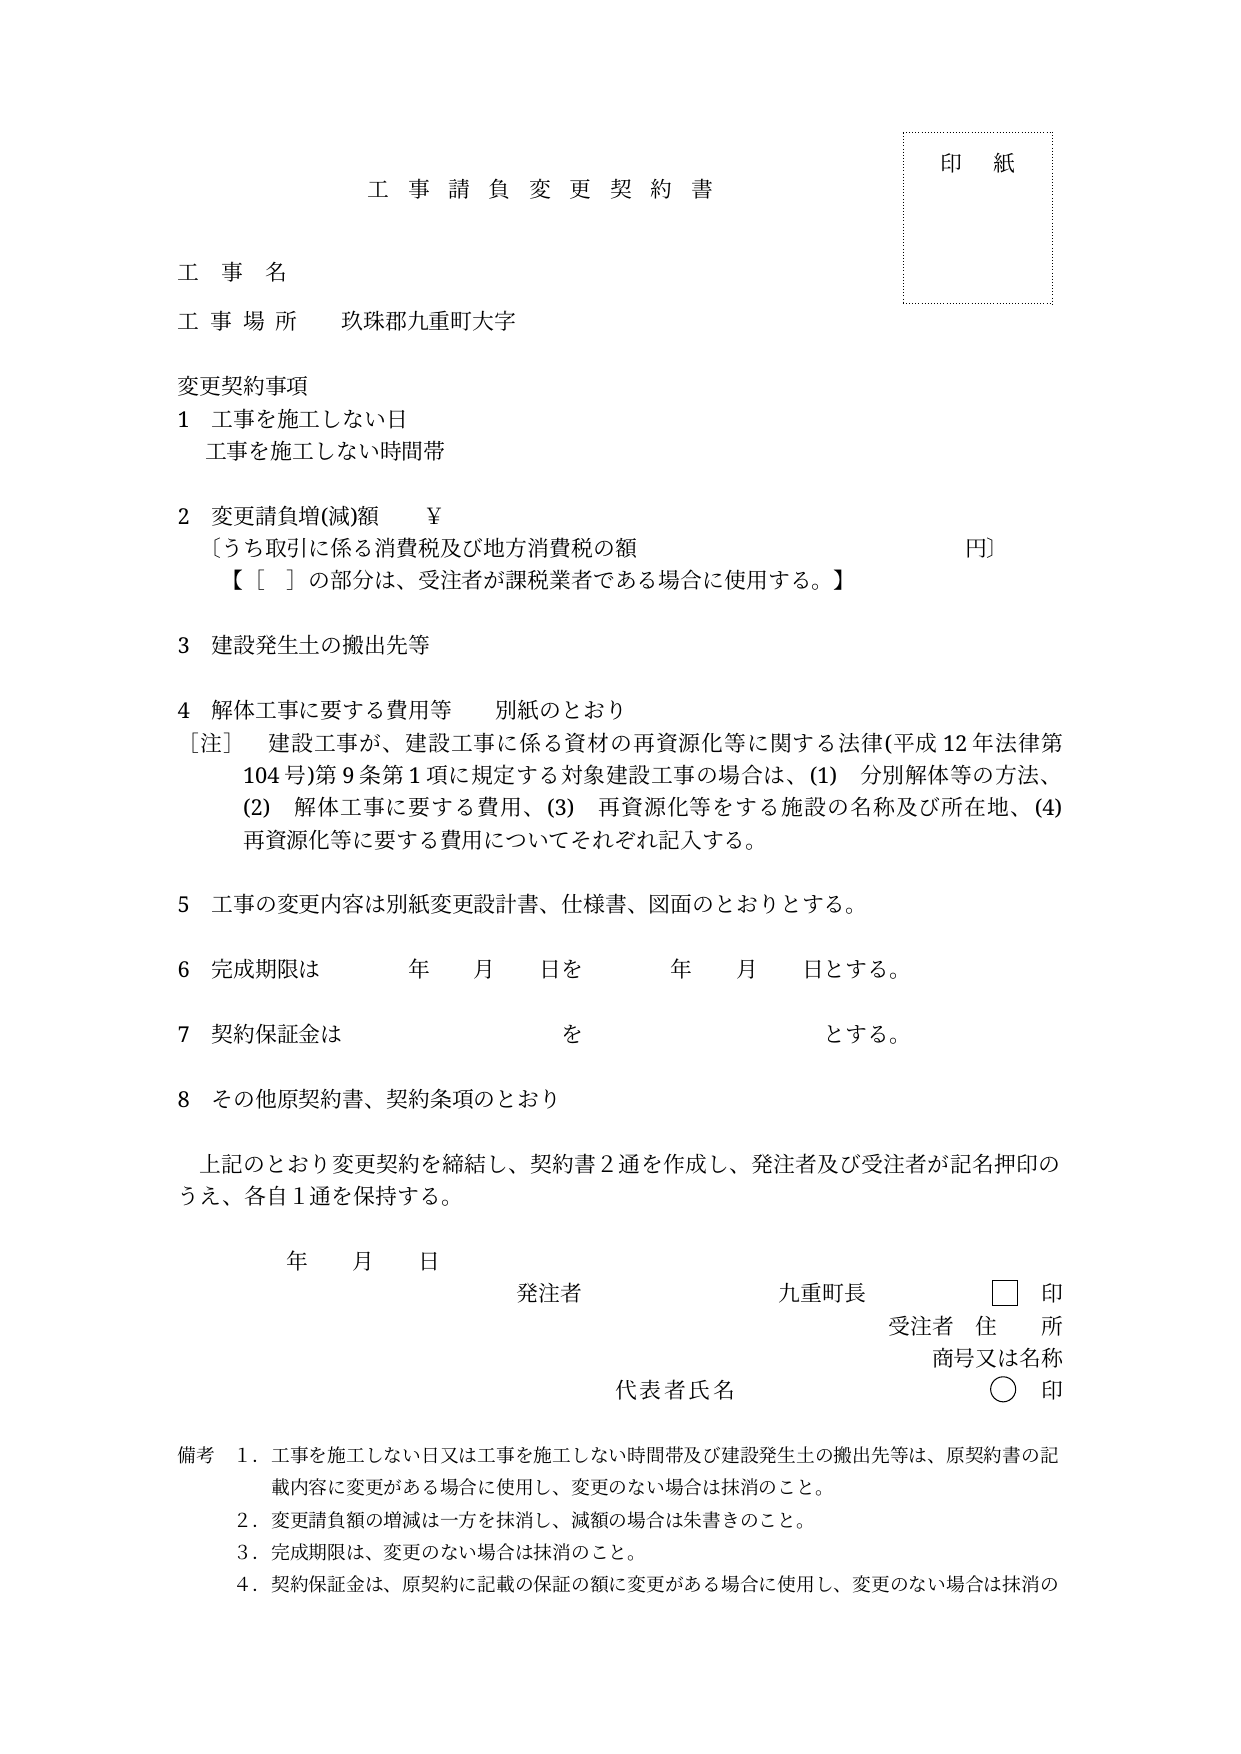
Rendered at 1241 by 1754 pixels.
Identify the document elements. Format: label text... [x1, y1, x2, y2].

text 7 契約保証金は を とする。 [177, 1017, 1063, 1049]
text 工事場所 玖珠郡九重町大字 [177, 304, 1063, 337]
text 備考 １．工事を施工しない日又は工事を施工しない時間帯及び建設発生土の搬出先等は、原契約書の記載内容に変更がある場合に使用し、変更のない場合は抹消のこと。 [177, 1438, 1063, 1503]
text 年 月 日 [177, 1244, 1063, 1276]
text 変更契約事項 [177, 369, 1063, 401]
text 発注者 九重町長 印 [177, 1276, 1063, 1308]
text 6 完成期限は 年 月 日を 年 月 日とする。 [177, 952, 1063, 984]
text 5 工事の変更内容は別紙変更設計書、仕様書、図面のとおりとする。 [177, 887, 1063, 920]
text 1 工事を施工しない日 [177, 401, 1063, 434]
text 商号又は名称 [177, 1341, 1063, 1373]
text 工事を施工しない時間帯 [177, 434, 1063, 466]
table_header 工事請負変更契約書 工事名 [177, 132, 903, 303]
text 3 建設発生土の搬出先等 [177, 628, 1063, 661]
text 【［ ］の部分は、受注者が課税業者である場合に使用する。】 [177, 563, 1063, 596]
text 上記のとおり変更契約を締結し、契約書２通を作成し、発注者及び受注者が記名押印のうえ、各自１通を保持する。 [177, 1146, 1063, 1211]
text ４．契約保証金は、原契約に記載の保証の額に変更がある場合に使用し、変更のない場合は抹消の [177, 1568, 1063, 1600]
text 受注者 住所 [177, 1308, 1063, 1341]
text ２．変更請負額の増減は一方を抹消し、減額の場合は朱書きのこと。 [177, 1503, 1063, 1535]
table_header 印紙 [903, 132, 1052, 303]
text 代表者氏名 印 [177, 1373, 1063, 1406]
text 2 変更請負増(減)額 ￥ [177, 498, 1063, 531]
text ［注］ 建設工事が、建設工事に係る資材の再資源化等に関する法律(平成12年法律第104号)第9条第1項に規定する対象建設工事の場合は、(1) 分別解体等の方法、(2) 解体工事に要する費用、(3) 再資源化等をする施設の名称及び所在地、(4) 再資源化等に要する費用についてそれぞれ記入する。 [177, 725, 1063, 855]
text ３．完成期限は、変更のない場合は抹消のこと。 [177, 1535, 1063, 1568]
text 4 解体工事に要する費用等 別紙のとおり [177, 693, 1063, 725]
text 〔うち取引に係る消費税及び地方消費税の額 円〕 [177, 531, 1063, 563]
text 8 その他原契約書、契約条項のとおり [177, 1082, 1063, 1114]
